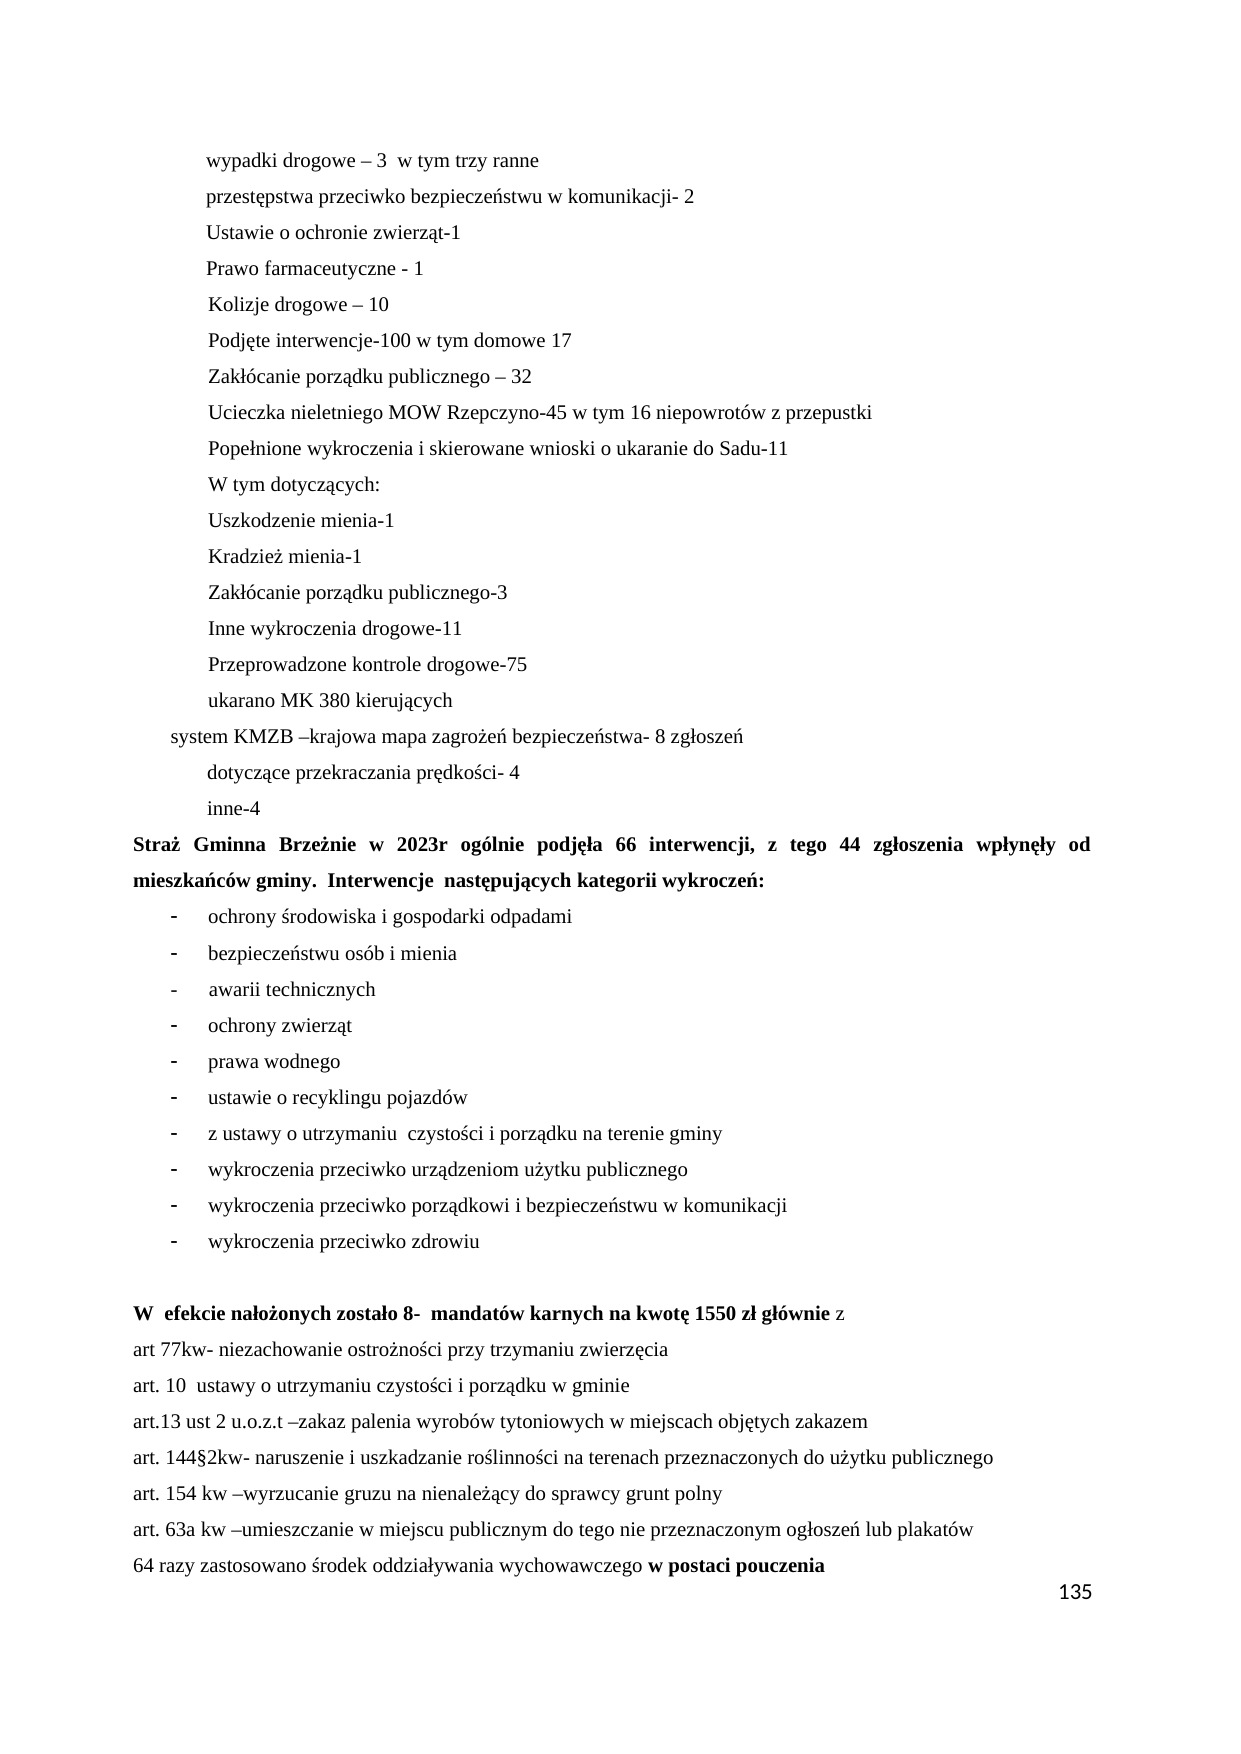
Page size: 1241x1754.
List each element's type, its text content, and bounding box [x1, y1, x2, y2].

text wypadki drogowe – 3 w tym trzy ranne [133, 148, 1093, 172]
text art.13 ust 2 u.o.z.t –zakaz palenia wyrobów tytoniowych w miejscach objętych zakazem [133, 1409, 1093, 1433]
text Przeprowadzone kontrole drogowe-75 [208, 652, 1093, 676]
text Ucieczka nieletniego MOW Rzepczyno-45 w tym 16 niepowrotów z przepustki [208, 400, 1093, 424]
text Kolizje drogowe – 10 [208, 292, 1093, 316]
text ukarano MK 380 kierujących [208, 688, 1093, 712]
text przestępstwa przeciwko bezpieczeństwu w komunikacji- 2 [133, 184, 1093, 208]
text system KMZB –krajowa mapa zagrożeń bezpieczeństwa- 8 zgłoszeń [170, 724, 1093, 748]
list wykroczenia przeciwko porządkowi i bezpieczeństwu w komunikacji [170, 1193, 1093, 1217]
text dotyczące przekraczania prędkości- 4 [170, 760, 1093, 784]
text Ustawie o ochronie zwierząt-1 [133, 220, 1093, 244]
text Prawo farmaceutyczne - 1 [133, 256, 1093, 280]
text Kradzież mienia-1 [208, 544, 1093, 568]
list ochrony zwierząt [170, 1013, 1093, 1037]
text Uszkodzenie mienia-1 [208, 508, 1093, 532]
text art 77kw- niezachowanie ostrożności przy trzymaniu zwierzęcia [133, 1337, 1093, 1361]
list ochrony środowiska i gospodarki odpadami [170, 904, 1093, 928]
list z ustawy o utrzymaniu czystości i porządku na terenie gminy [170, 1121, 1093, 1145]
text Zakłócanie porządku publicznego – 32 [208, 364, 1093, 388]
text - awarii technicznych [170, 977, 1093, 1001]
text W efekcie nałożonych zostało 8- mandatów karnych na kwotę 1550 zł głównie z [133, 1301, 1093, 1325]
text Podjęte interwencje-100 w tym domowe 17 [208, 328, 1093, 352]
list prawa wodnego [170, 1049, 1093, 1073]
list ustawie o recyklingu pojazdów [170, 1085, 1093, 1109]
text Zakłócanie porządku publicznego-3 [208, 580, 1093, 604]
list wykroczenia przeciwko urządzeniom użytku publicznego [170, 1157, 1093, 1181]
list bezpieczeństwu osób i mienia [170, 941, 1093, 964]
text Inne wykroczenia drogowe-11 [208, 616, 1093, 640]
text art. 144§2kw- naruszenie i uszkadzanie roślinności na terenach przeznaczonych do użytku publicznego [133, 1445, 1093, 1469]
text art. 10 ustawy o utrzymaniu czystości i porządku w gminie [133, 1373, 1093, 1397]
text 64 razy zastosowano środek oddziaływania wychowawczego w postaci pouczenia [133, 1553, 1093, 1577]
text art. 154 kw –wyrzucanie gruzu na nienależący do sprawcy grunt polny [133, 1481, 1093, 1505]
text art. 63a kw –umieszczanie w miejscu publicznym do tego nie przeznaczonym ogłoszeń lub plakatów [133, 1517, 1093, 1541]
text Popełnione wykroczenia i skierowane wnioski o ukaranie do Sadu-11 [208, 436, 1093, 460]
list wykroczenia przeciwko zdrowiu [170, 1229, 1093, 1253]
text Straż Gminna Brzeżnie w 2023r ogólnie podjęła 66 interwencji, z tego 44 zgłoszenia wpłynęły od mieszkańców gminy. Interwencje następujących kategorii wykroczeń: [133, 832, 1093, 892]
text W tym dotyczących: [208, 472, 1093, 496]
text inne-4 [170, 796, 1093, 820]
